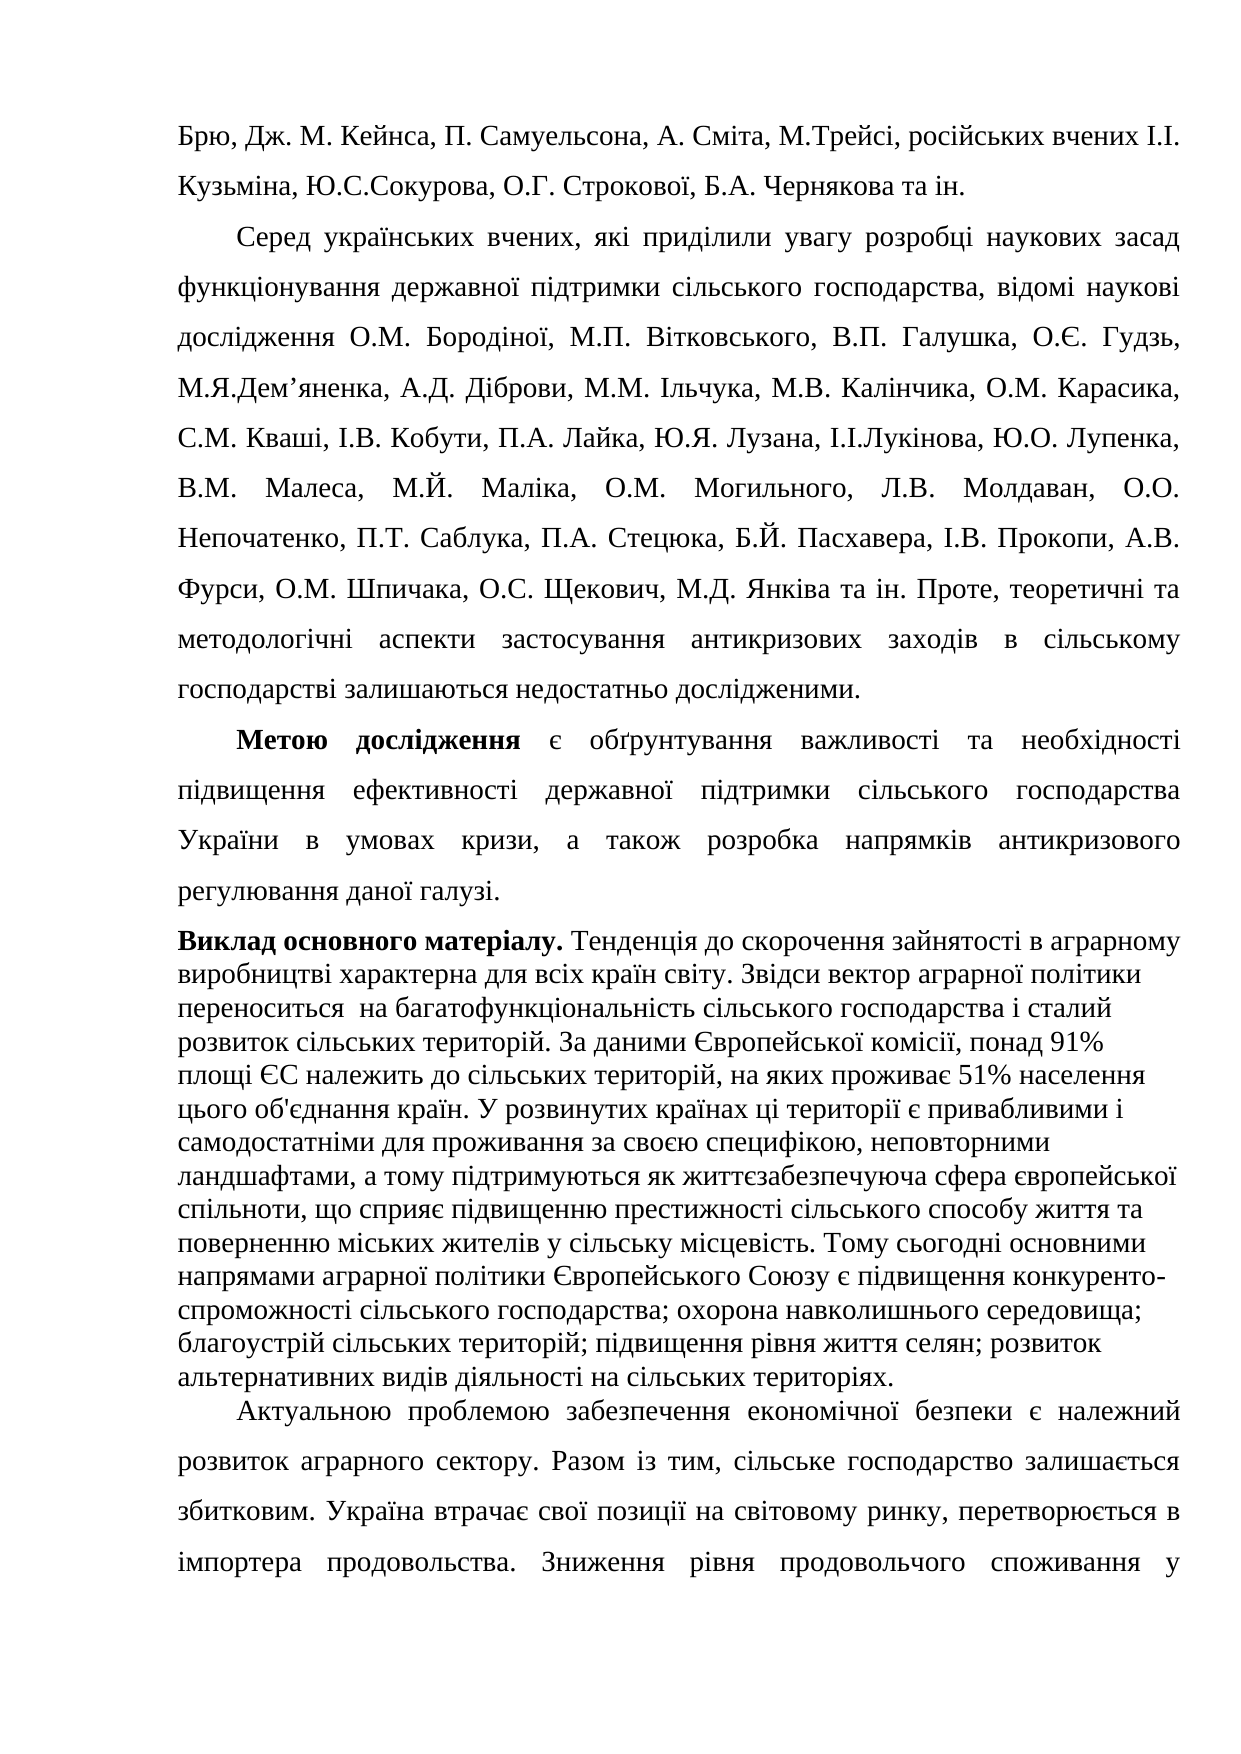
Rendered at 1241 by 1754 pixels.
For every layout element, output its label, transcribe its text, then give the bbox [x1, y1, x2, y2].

text Серед українських вчених, які приділили увагу розробці наукових засад функціонування державної підтримки сільського господарства, відомі наукові дослідження О.М. Бородіної, М.П. Вітковського, В.П. Галушка, О.Є. Гудзь, М.Я.Дем’яненка, А.Д. Діброви, М.М. Ільчука, М.В. Калінчика, О.М. Карасика, С.М. Кваші, І.В. Кобути, П.А. Лайка, Ю.Я. Лузана, І.І.Лукінова, Ю.О. Лупенка, В.М. Малеса, М.Й. Маліка, О.М. Могильного, Л.В. Молдаван, О.О. Непочатенко, П.Т. Саблука, П.А. Стецюка, Б.Й. Пасхавера, І.В. Прокопи, А.В. Фурси, О.М. Шпичака, О.С. Щекович, М.Д. Янківа та ін. Проте, теоретичні та методологічні аспекти застосування антикризових заходів в сільському господарстві залишаються недостатньо дослідженими. [177, 219, 1181, 705]
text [177, 118, 1181, 202]
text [177, 1393, 1181, 1577]
text Метою дослідження є обґрунтування важливості та необхідності підвищення ефективності державної підтримки сільського господарства України в умовах кризи, а також розробка напрямків антикризового регулювання даної галузі. [177, 722, 1181, 906]
